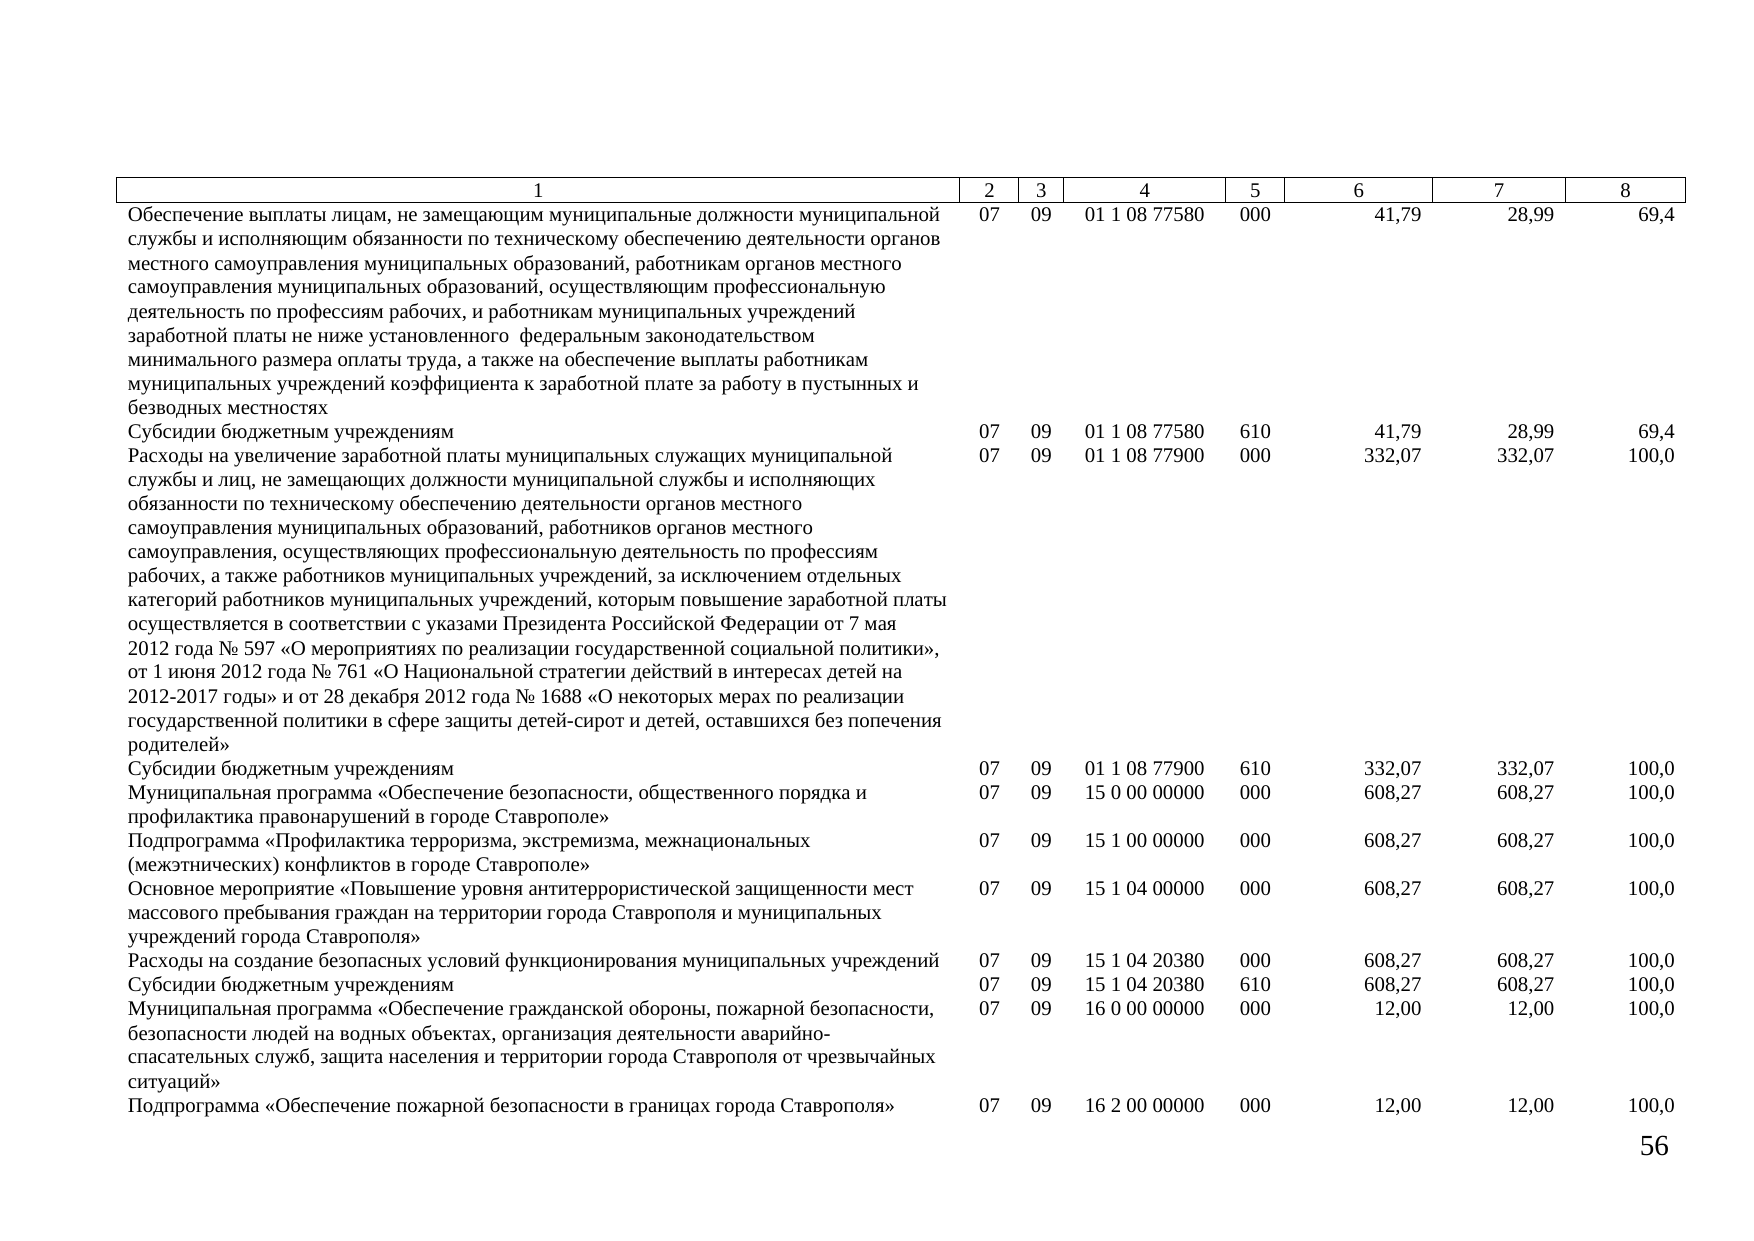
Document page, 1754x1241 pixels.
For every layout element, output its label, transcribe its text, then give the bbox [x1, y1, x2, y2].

table_header 2 [960, 178, 1018, 202]
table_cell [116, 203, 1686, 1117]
table_header 8 [1566, 178, 1685, 202]
table_header 3 [1019, 178, 1063, 202]
table_header 4 [1064, 178, 1225, 202]
table_header 7 [1433, 178, 1565, 202]
table_header 6 [1285, 178, 1432, 202]
table_header 1 [117, 178, 959, 202]
table_header 5 [1226, 178, 1284, 202]
